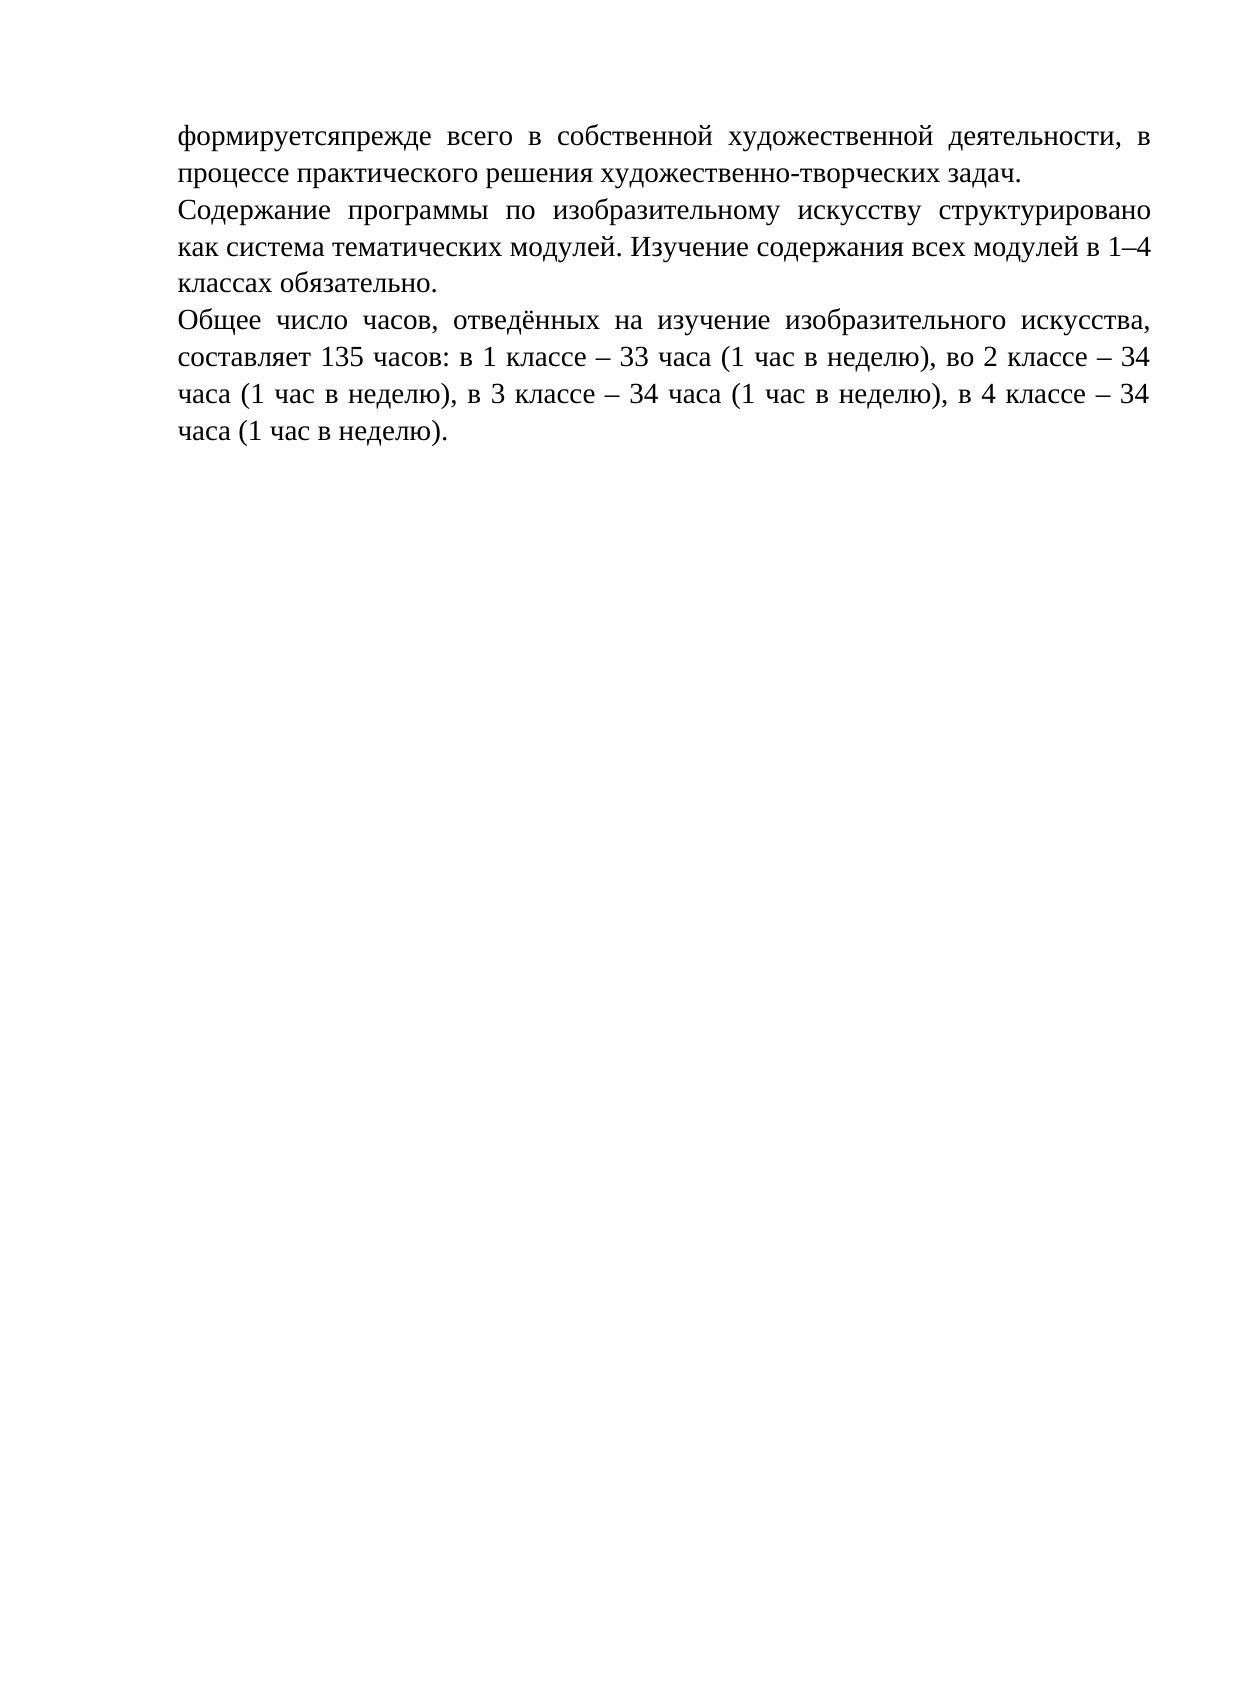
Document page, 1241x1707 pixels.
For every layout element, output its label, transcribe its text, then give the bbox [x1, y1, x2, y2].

text Содержание программы по изобразительному искусству структурировано как система тематических модулей. Изучение содержания всех модулей в 1–4 классах обязательно. [177, 192, 1152, 299]
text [177, 118, 1152, 188]
text Общее число часов, отведённых на изучение изобразительного искусства, составляет 135 часов: в 1 классе – 33 часа (1 час в неделю), во 2 классе – 34 часа (1 час в неделю), в 3 классе – 34 часа (1 час в неделю), в 4 классе – 34 часа (1 час в неделю).‌‌ [177, 302, 1152, 447]
